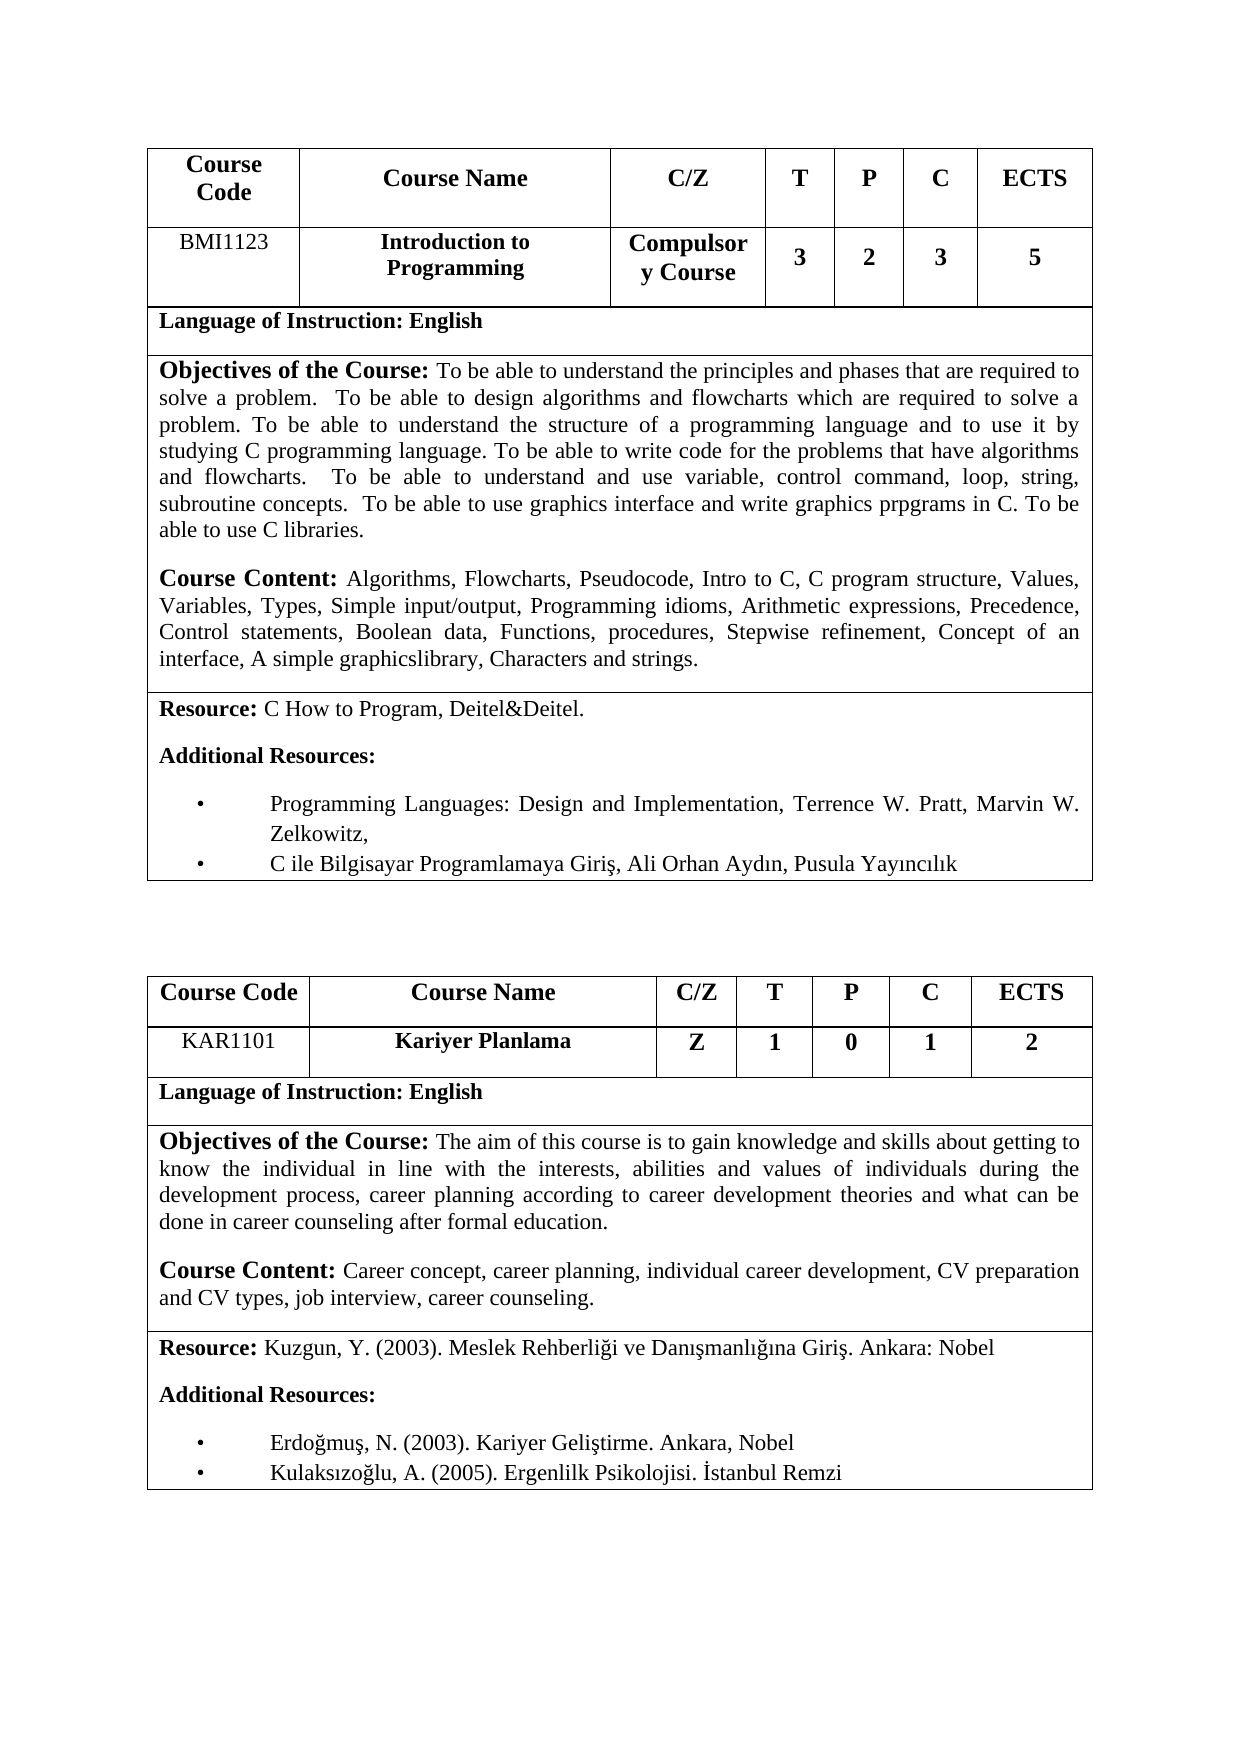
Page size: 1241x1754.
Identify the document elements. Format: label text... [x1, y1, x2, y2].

table_header T [737, 977, 812, 1026]
table_cell Kariyer Planlama [310, 1028, 656, 1077]
table_cell 3 [766, 228, 834, 306]
table_cell 0 [813, 1028, 889, 1077]
table_header C [904, 149, 977, 227]
table_header P [813, 977, 889, 1026]
table_header C/Z [611, 149, 765, 227]
table_cell 5 [978, 228, 1092, 306]
table_header T [766, 149, 834, 227]
table_cell Compulsory Course [611, 228, 765, 306]
table_header ECTS [972, 977, 1092, 1026]
table_header Course Name [310, 977, 656, 1026]
table_cell Objectives of the Course: To be able to understand the principles and phases that are required to solve a problem. To be able to design algorithms and flowcharts which are required to solve a problem. To be able to understand the structure of a programming language and to use it by studying C programming language. To be able to write code for the problems that have algorithms and flowcharts. To be able to understand and use variable, control command, loop, string, subroutine concepts. To be able to use graphics interface and write graphics prpgrams in C. To be able to use C libraries. Course Content: Algorithms, Flowcharts, Pseudocode, Intro to C, C program structure, Values, Variables, Types, Simple input/output, Programming idioms, Arithmetic expressions, Precedence, Control statements, Boolean data, Functions, procedures, Stepwise refinement, Concept of an interface, A simple graphicslibrary, Characters and strings. [148, 356, 1092, 692]
table_header P [835, 149, 903, 227]
table_cell Resource: Kuzgun, Y. (2003). Meslek Rehberliği ve Danışmanlığına Giriş. Ankara: Nobel Additional Resources: Erdoğmuş, N. (2003). Kariyer Geliştirme. Ankara, Nobel Kulaksızoğlu, A. (2005). Ergenlilk Psikolojisi. İstanbul Remzi [148, 1332, 1092, 1489]
table_header ECTS [978, 149, 1092, 227]
table_cell 3 [904, 228, 977, 306]
table_header Course Code [148, 977, 309, 1026]
table_cell 2 [972, 1028, 1092, 1077]
table_cell KAR1101 [148, 1028, 309, 1077]
table_cell Objectives of the Course: The aim of this course is to gain knowledge and skills about getting to know the individual in line with the interests, abilities and values of individuals during the development process, career planning according to career development theories and what can be done in career counseling after formal education. Course Content: Career concept, career planning, individual career development, CV preparation and CV types, job interview, career counseling. [148, 1126, 1092, 1331]
table_cell Resource: C How to Program, Deitel&Deitel. Additional Resources: Programming Languages: Design and Implementation, Terrence W. Pratt, Marvin W. Zelkowitz, C ile Bilgisayar Programlamaya Giriş, Ali Orhan Aydın, Pusula Yayıncılık [148, 693, 1092, 880]
table_cell 1 [890, 1028, 971, 1077]
table_cell Introduction to Programming [300, 228, 610, 306]
table_cell Language of Instruction: English [148, 1078, 1092, 1125]
table_header C [890, 977, 971, 1026]
table_header Course Name [300, 149, 610, 227]
table_cell Language of Instruction: English [148, 308, 1092, 354]
table_cell Z [657, 1028, 736, 1077]
table_header C/Z [657, 977, 736, 1026]
table_cell 1 [737, 1028, 812, 1077]
table_cell 2 [835, 228, 903, 306]
table_header Course Code [148, 149, 299, 227]
table_cell BMI1123 [148, 228, 299, 306]
